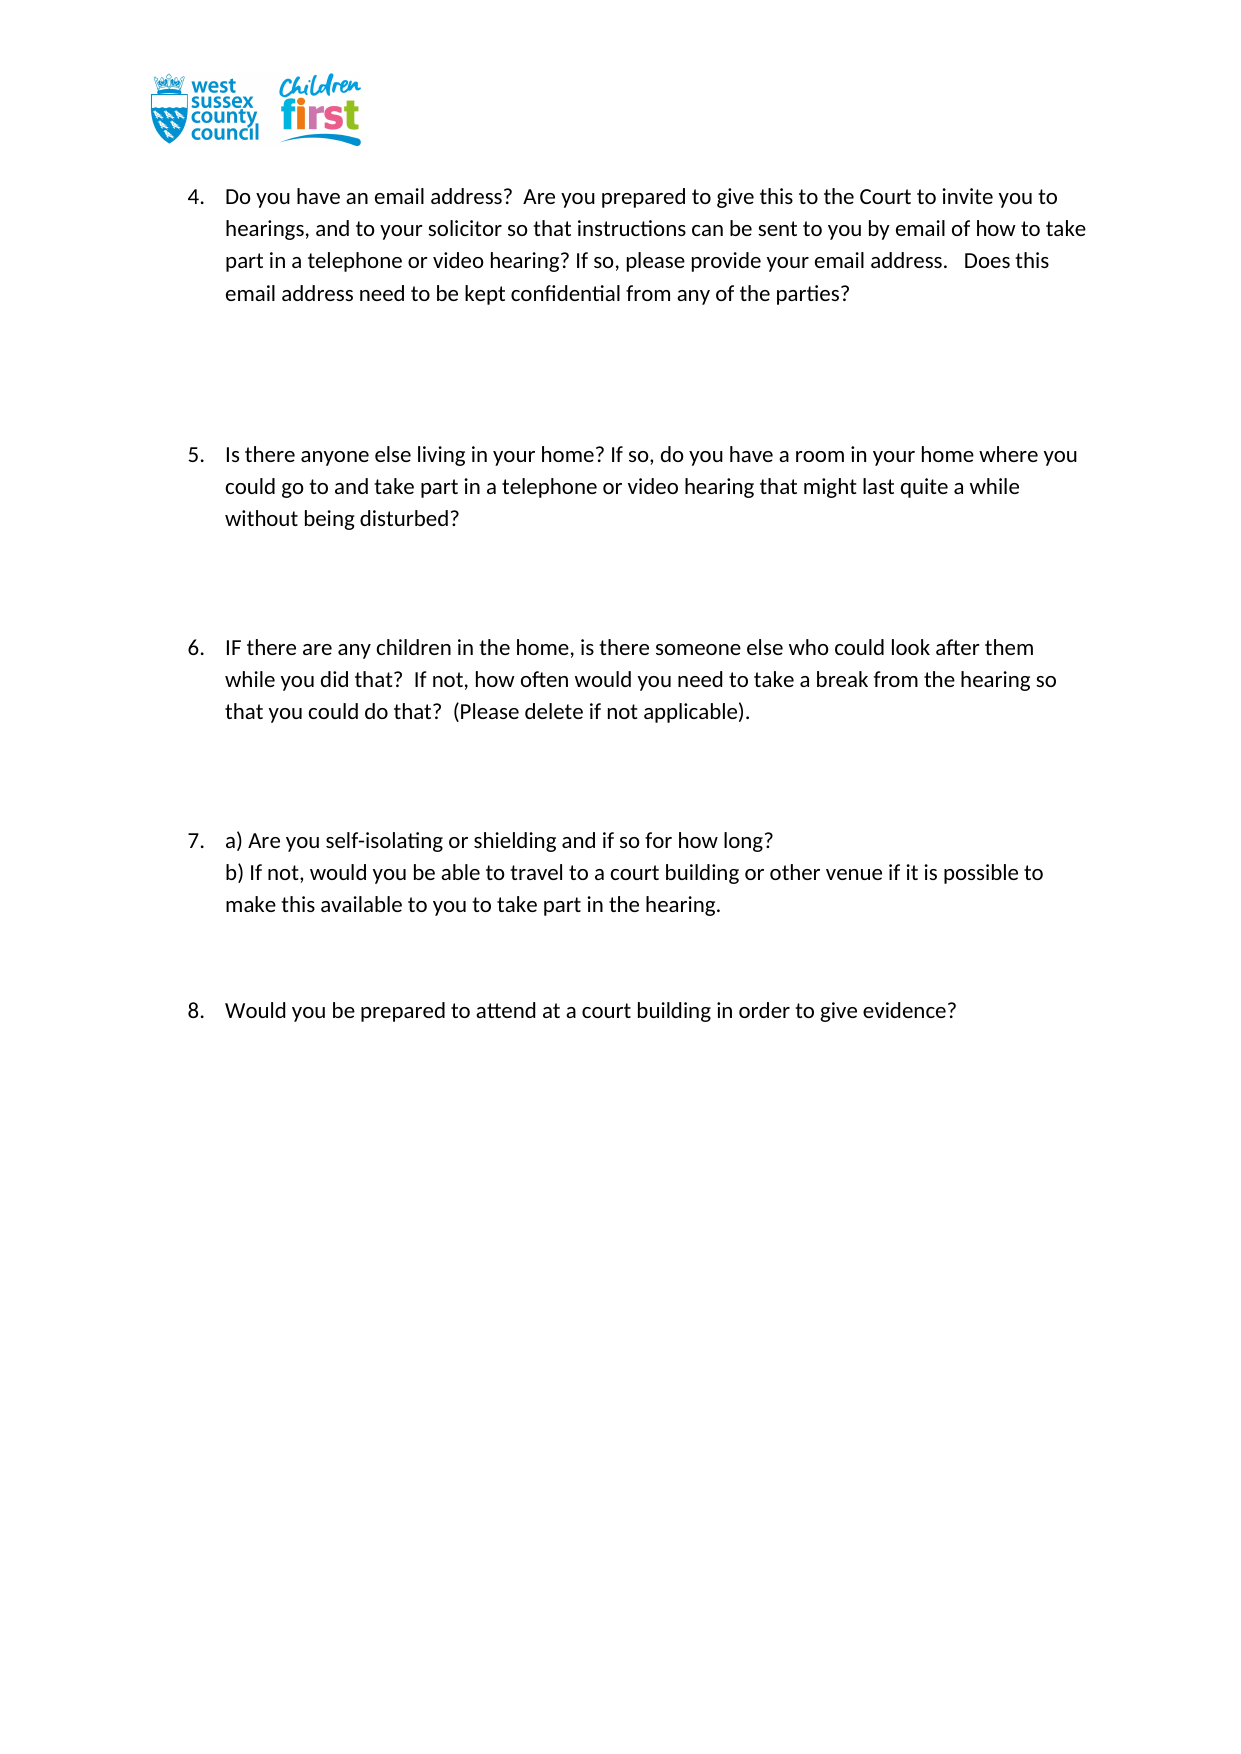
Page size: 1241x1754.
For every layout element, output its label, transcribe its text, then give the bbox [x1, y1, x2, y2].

picture [166, 112, 173, 118]
picture [165, 131, 172, 137]
list a) Are you self-isolating or shielding and if so for how long? [187, 826, 1090, 854]
picture [150, 73, 361, 146]
list b) If not, would you be able to travel to a court building or other venue if it is possible to make this available to you to take part in the hearing. [225, 858, 1090, 918]
list IF there are any children in the home, is there someone else who could look after them while you did that? If not, how often would you need to take a break from the hearing so that you could do that? (Please delete if not applicable). [187, 633, 1090, 725]
list Is there anyone else living in your home? If so, do you have a room in your home where you could go to and take part in a telephone or video hearing that might last quite a while without being disturbed? [187, 440, 1090, 532]
picture [176, 111, 183, 117]
picture [172, 122, 179, 128]
list Do you have an email address? Are you prepared to give this to the Court to invite you to hearings, and to your solicitor so that instructions can be sent to you by email of how to take part in a telephone or video hearing? If so, please provide your email address. Does this email address need to be kept confidential from any of the parties? [187, 182, 1090, 307]
list Would you be prepared to attend at a court building in order to give evidence? [187, 996, 1090, 1024]
